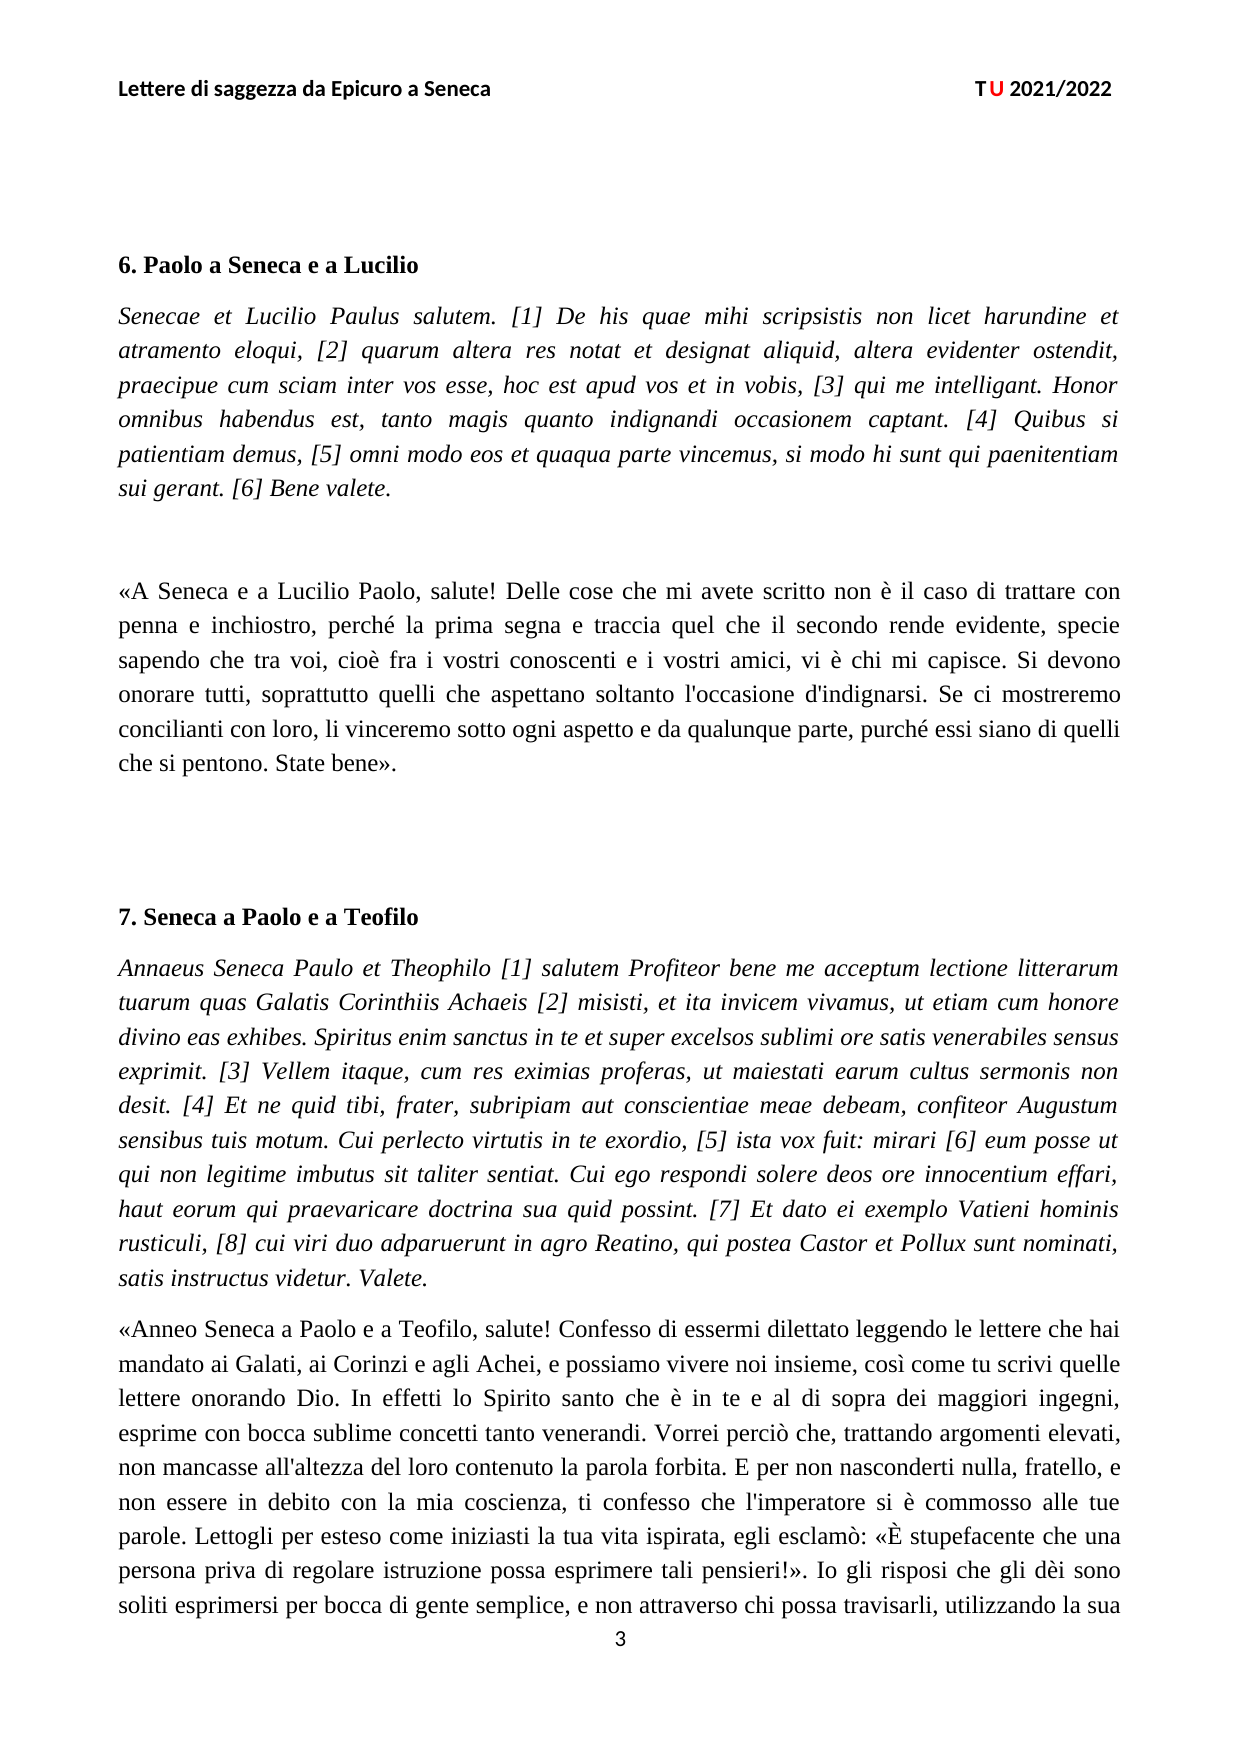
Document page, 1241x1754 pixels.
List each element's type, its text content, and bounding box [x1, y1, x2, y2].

text 7. Seneca a Paolo e a Teofilo [118, 902, 1122, 930]
text «A Seneca e a Lucilio Paolo, salute! Delle cose che mi avete scritto non è il caso di trattare con penna e inchiostro, perché la prima segna e traccia quel che il secondo rende evidente, specie sapendo che tra voi, cioè fra i vostri conoscenti e i vostri amici, vi è chi mi capisce. Si devono onorare tutti, soprattutto quelli che aspettano soltanto l'occasione d'indignarsi. Se ci mostreremo concilianti con loro, li vinceremo sotto ogni aspetto e da qualunque parte, purché essi siano di quelli che si pentono. State bene». [118, 576, 1122, 777]
text Annaeus Seneca Paulo et Theophilo [1] salutem Profiteor bene me acceptum lectione litterarum tuarum quas Galatis Corinthiis Achaeis [2] misisti, et ita invicem vivamus, ut etiam cum honore divino eas exhibes. Spiritus enim sanctus in te et super excelsos sublimi ore satis venerabiles sensus exprimit. [3] Vellem itaque, cum res eximias proferas, ut maiestati earum cultus sermonis non desit. [4] Et ne quid tibi, frater, subripiam aut conscientiae meae debeam, confiteor Augustum sensibus tuis motum. Cui perlecto virtutis in te exordio, [5] ista vox fuit: mirari [6] eum posse ut qui non legitime imbutus sit taliter sentiat. Cui ego respondi solere deos ore innocentium effari, haut eorum qui praevaricare doctrina sua quid possint. [7] Et dato ei exemplo Vatieni hominis rusticuli, [8] cui viri duo adparuerunt in agro Reatino, qui postea Castor et Pollux sunt nominati, satis instructus videtur. Valete. [118, 953, 1122, 1292]
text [118, 1314, 1122, 1619]
text 6. Paolo a Seneca e a Lucilio [118, 250, 1122, 279]
text Senecae et Lucilio Paulus salutem. [1] De his quae mihi scripsistis non licet harundine et atramento eloqui, [2] quarum altera res notat et designat aliquid, altera evidenter ostendit, praecipue cum sciam inter vos esse, hoc est apud vos et in vobis, [3] qui me intelligant. Honor omnibus habendus est, tanto magis quanto indignandi occasionem captant. [4] Quibus si patientiam demus, [5] omni modo eos et quaqua parte vincemus, si modo hi sunt qui paenitentiam sui gerant. [6] Bene valete. [118, 301, 1122, 502]
